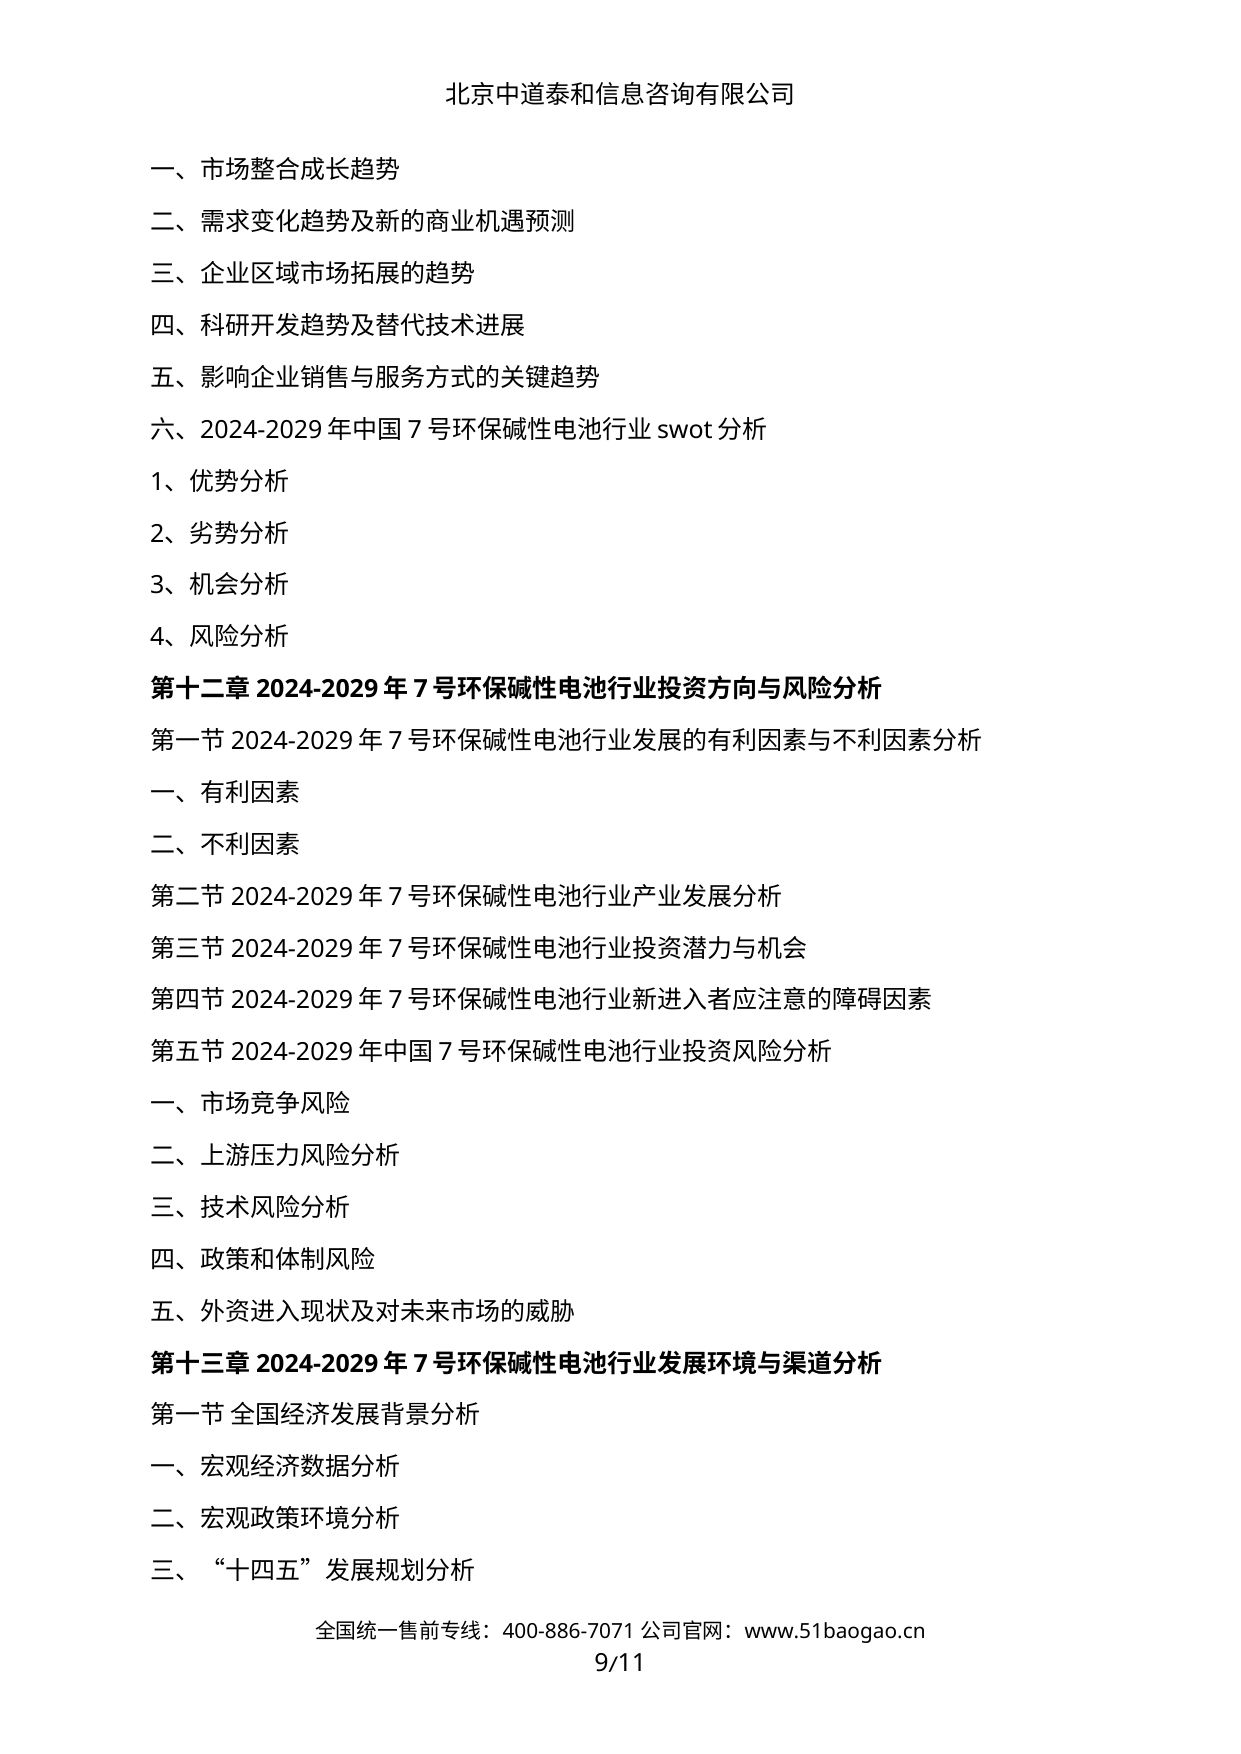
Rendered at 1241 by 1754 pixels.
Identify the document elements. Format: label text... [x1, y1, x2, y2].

text 4、风险分析 [150, 617, 1090, 653]
text 四、科研开发趋势及替代技术进展 [150, 306, 1090, 342]
text 第十二章 2024-2029年7号环保碱性电池行业投资方向与风险分析 [150, 669, 1090, 705]
text 第十三章 2024-2029年7号环保碱性电池行业发展环境与渠道分析 [150, 1343, 1090, 1379]
text 第四节 2024-2029年7号环保碱性电池行业新进入者应注意的障碍因素 [150, 980, 1090, 1016]
text 2、劣势分析 [150, 513, 1090, 549]
text 第二节 2024-2029年7号环保碱性电池行业产业发展分析 [150, 876, 1090, 912]
text 第三节 2024-2029年7号环保碱性电池行业投资潜力与机会 [150, 928, 1090, 964]
text 第五节 2024-2029年中国7号环保碱性电池行业投资风险分析 [150, 1032, 1090, 1068]
text 三、企业区域市场拓展的趋势 [150, 254, 1090, 290]
text 五、外资进入现状及对未来市场的威胁 [150, 1291, 1090, 1327]
text 五、影响企业销售与服务方式的关键趋势 [150, 357, 1090, 394]
text 第一节 2024-2029年7号环保碱性电池行业发展的有利因素与不利因素分析 [150, 721, 1090, 757]
text 3、机会分析 [150, 565, 1090, 601]
text 二、需求变化趋势及新的商业机遇预测 [150, 202, 1090, 238]
text 三、“十四五”发展规划分析 [150, 1551, 1090, 1587]
text 一、市场整合成长趋势 [150, 150, 1090, 186]
text 一、宏观经济数据分析 [150, 1447, 1090, 1483]
text 三、技术风险分析 [150, 1187, 1090, 1224]
text 一、市场竞争风险 [150, 1084, 1090, 1120]
text 二、宏观政策环境分析 [150, 1499, 1090, 1535]
text 六、2024-2029年中国7号环保碱性电池行业swot分析 [150, 409, 1090, 446]
text 二、上游压力风险分析 [150, 1136, 1090, 1172]
text 第一节 全国经济发展背景分析 [150, 1395, 1090, 1431]
text 四、政策和体制风险 [150, 1239, 1090, 1276]
text 二、不利因素 [150, 824, 1090, 861]
text 一、有利因素 [150, 772, 1090, 809]
text 1、优势分析 [150, 461, 1090, 497]
